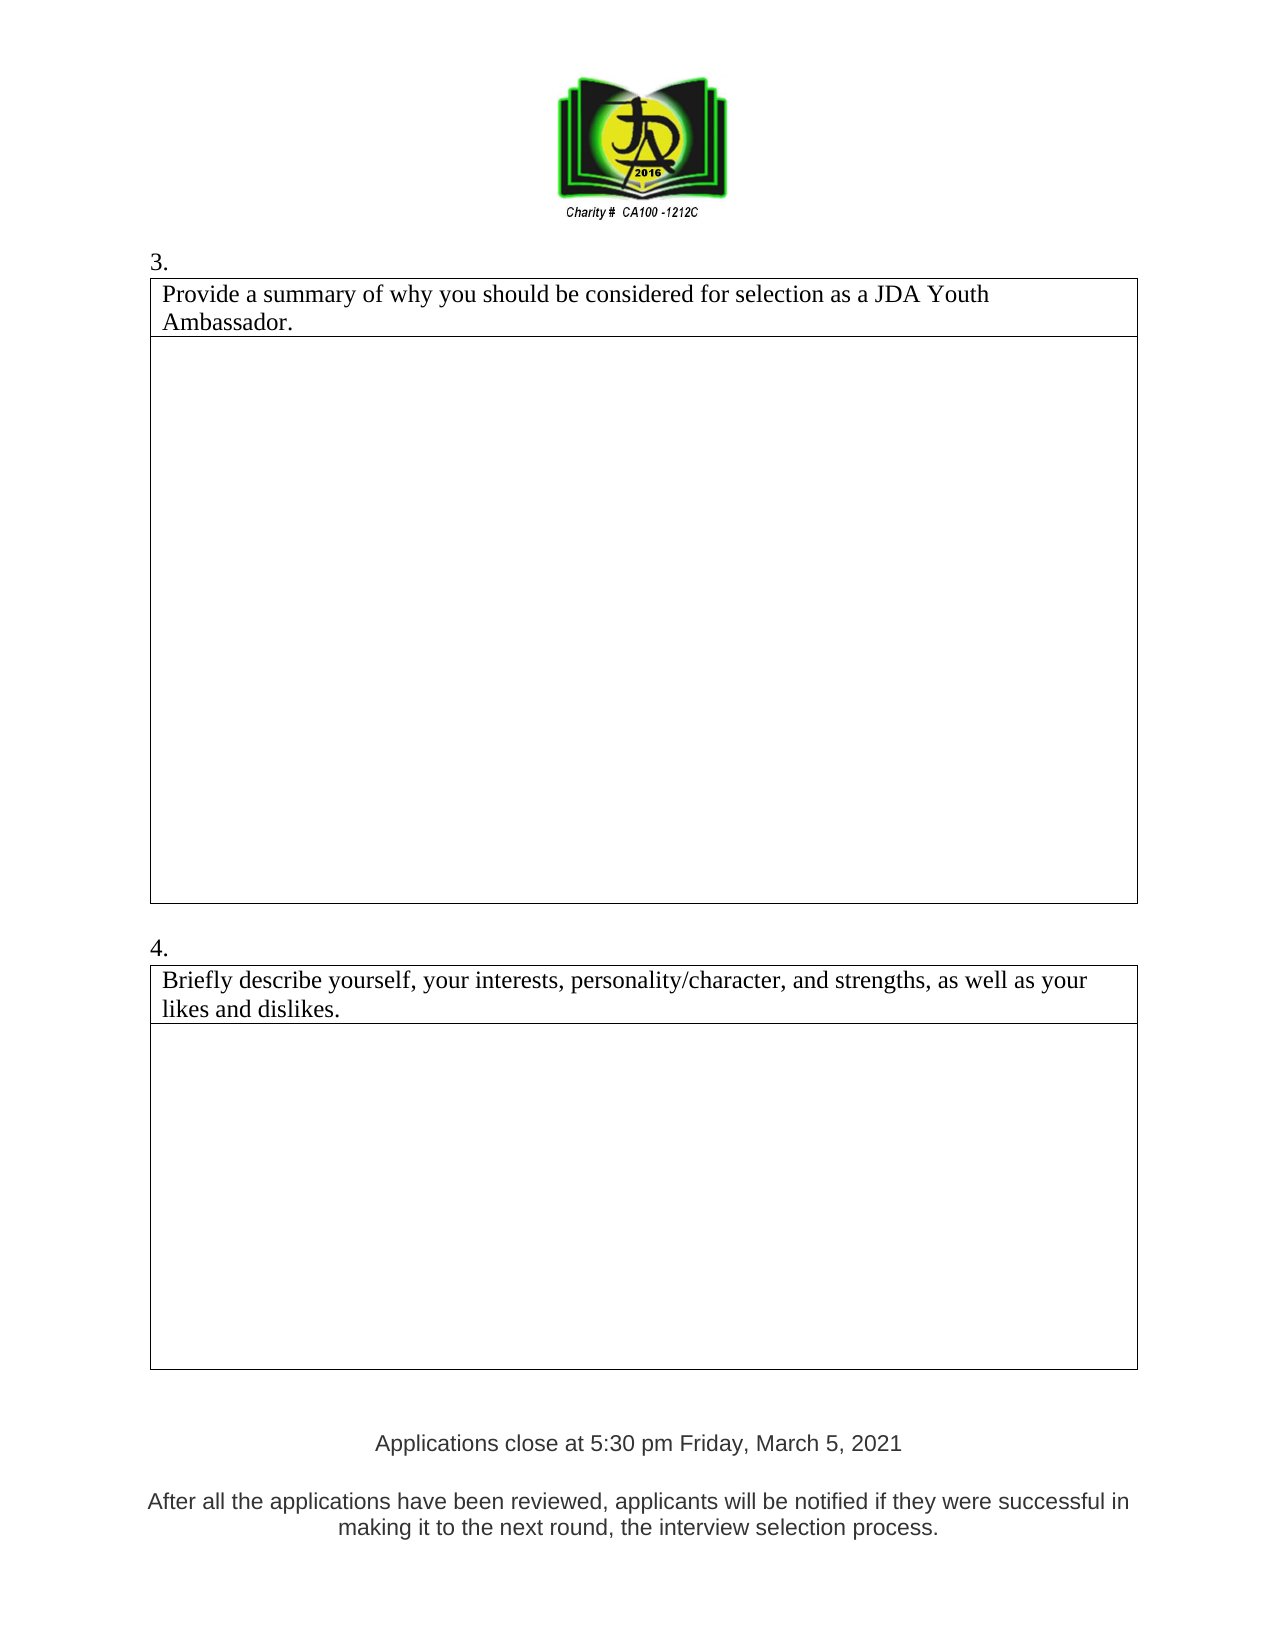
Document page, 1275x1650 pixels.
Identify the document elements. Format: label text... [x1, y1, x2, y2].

picture [548, 75, 729, 224]
table_cell [151, 1024, 1137, 1369]
table_cell [151, 337, 1137, 903]
text Applications close at 5:30 pm Friday, March 5, 2021 [139, 1430, 1137, 1456]
table_header Briefly describe yourself, your interests, personality/character, and strengths, as well as your likes and dislikes. [151, 966, 1137, 1023]
text After all the applications have been reviewed, applicants will be notified if they were successful in making it to the next round, the interview selection process. [139, 1488, 1137, 1540]
table_header Provide a summary of why you should be considered for selection as a JDA Youth Ambassador. [151, 279, 1137, 336]
